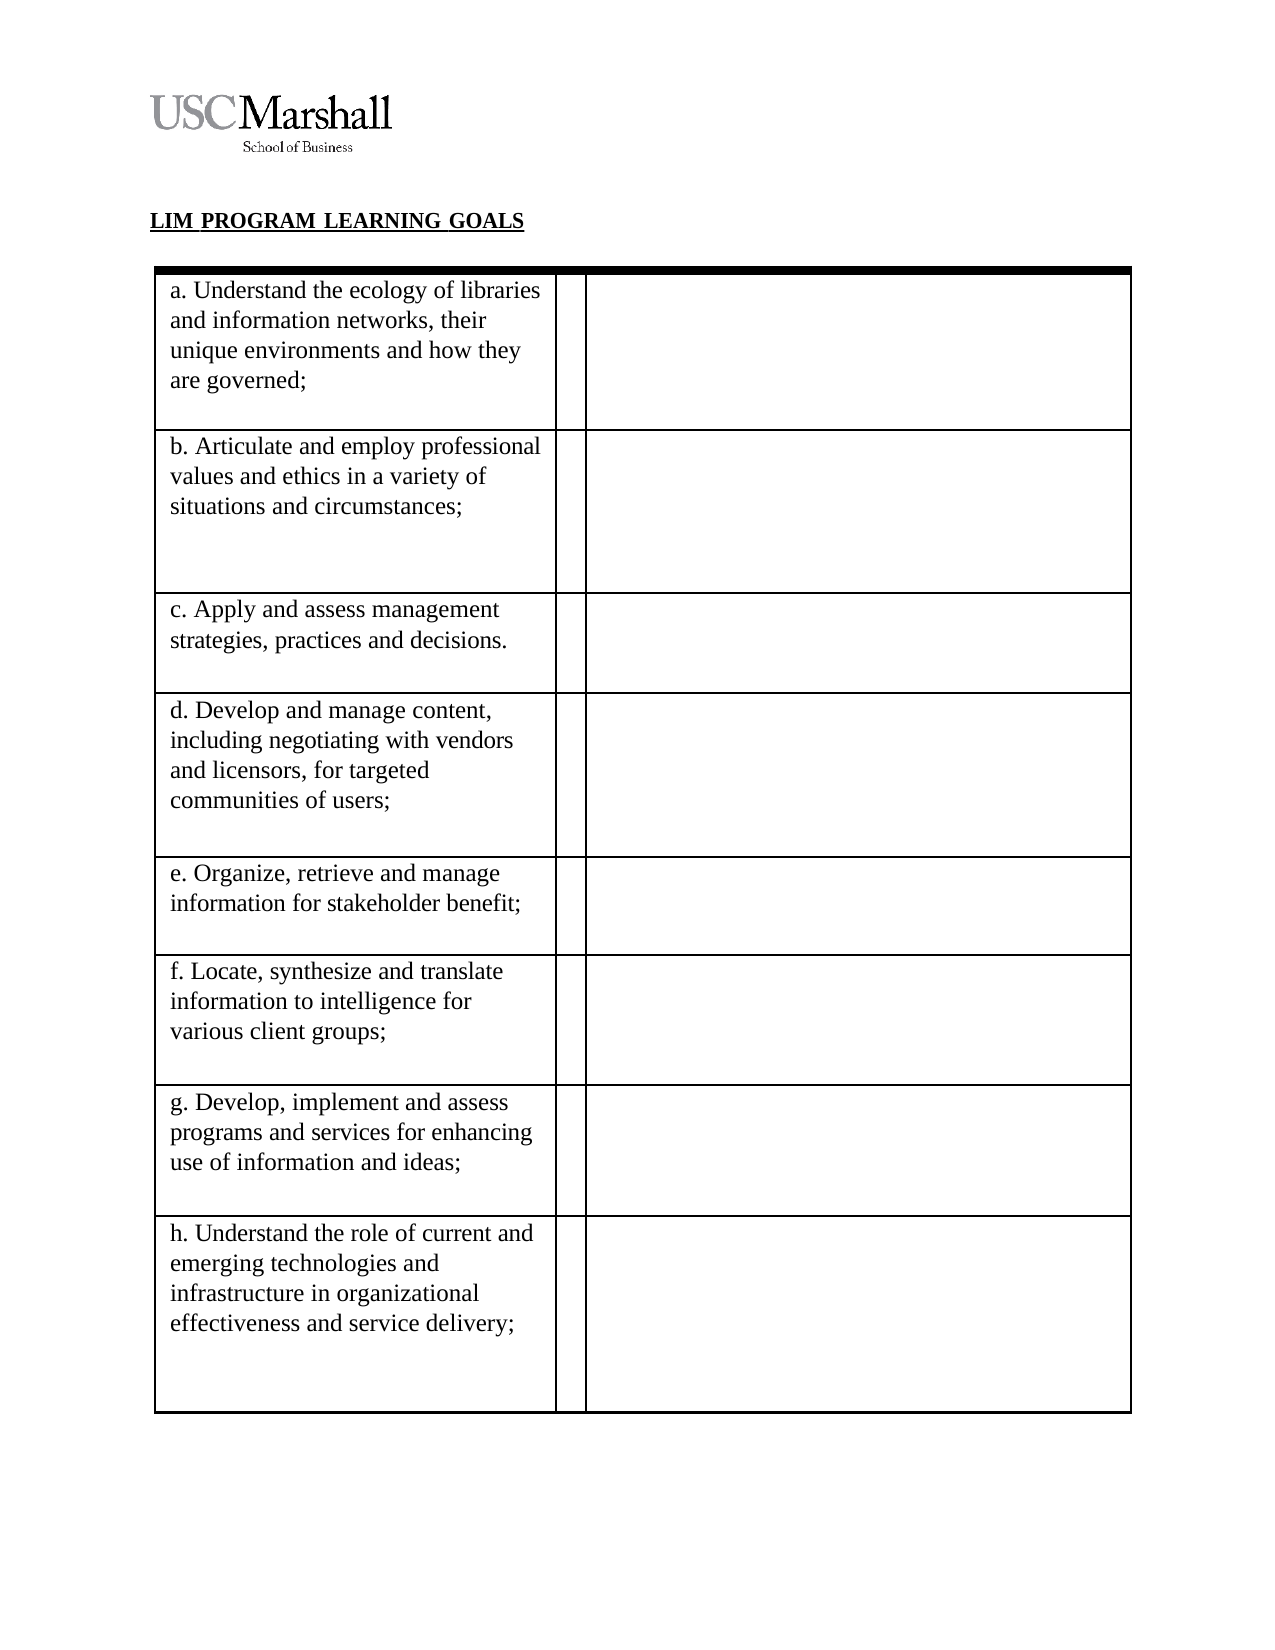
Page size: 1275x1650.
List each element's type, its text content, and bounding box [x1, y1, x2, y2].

table_cell [557, 858, 585, 953]
table_cell [587, 594, 1130, 692]
table_cell d. Develop and manage content, including negotiating with vendors and licensors, for targeted communities of users; [156, 694, 555, 856]
table_cell [557, 431, 585, 592]
table_cell [587, 431, 1130, 592]
table_cell [587, 956, 1130, 1084]
table_cell g. Develop, implement and assess programs and services for enhancing use of information and ideas; [156, 1086, 555, 1215]
table_cell [557, 694, 585, 856]
table_header a. Understand the ecology of libraries and information networks, their unique environments and how they are governed; [156, 275, 555, 428]
table_cell f. Locate, synthesize and translate information to intelligence for various client groups; [156, 956, 555, 1084]
subtitle LIM PROGRAM LEARNING GOALS [150, 208, 1173, 234]
table_cell [587, 1217, 1130, 1411]
table_cell [557, 1086, 585, 1215]
table_cell h. Understand the role of current and emerging technologies and infrastructure in organizational effectiveness and service delivery; [156, 1217, 555, 1411]
table_cell [557, 956, 585, 1084]
table_cell b. Articulate and employ professional values and ethics in a variety of situations and circumstances; [156, 431, 555, 592]
table_cell [587, 694, 1130, 856]
table_cell c. Apply and assess management strategies, practices and decisions. [156, 594, 555, 692]
table_cell [587, 1086, 1130, 1215]
table_cell [557, 594, 585, 692]
table_cell e. Organize, retrieve and manage information for stakeholder benefit; [156, 858, 555, 953]
table_cell [587, 858, 1130, 953]
table_header [557, 275, 585, 428]
table_cell [557, 1217, 585, 1411]
table_header [587, 275, 1130, 428]
picture [129, 75, 411, 174]
